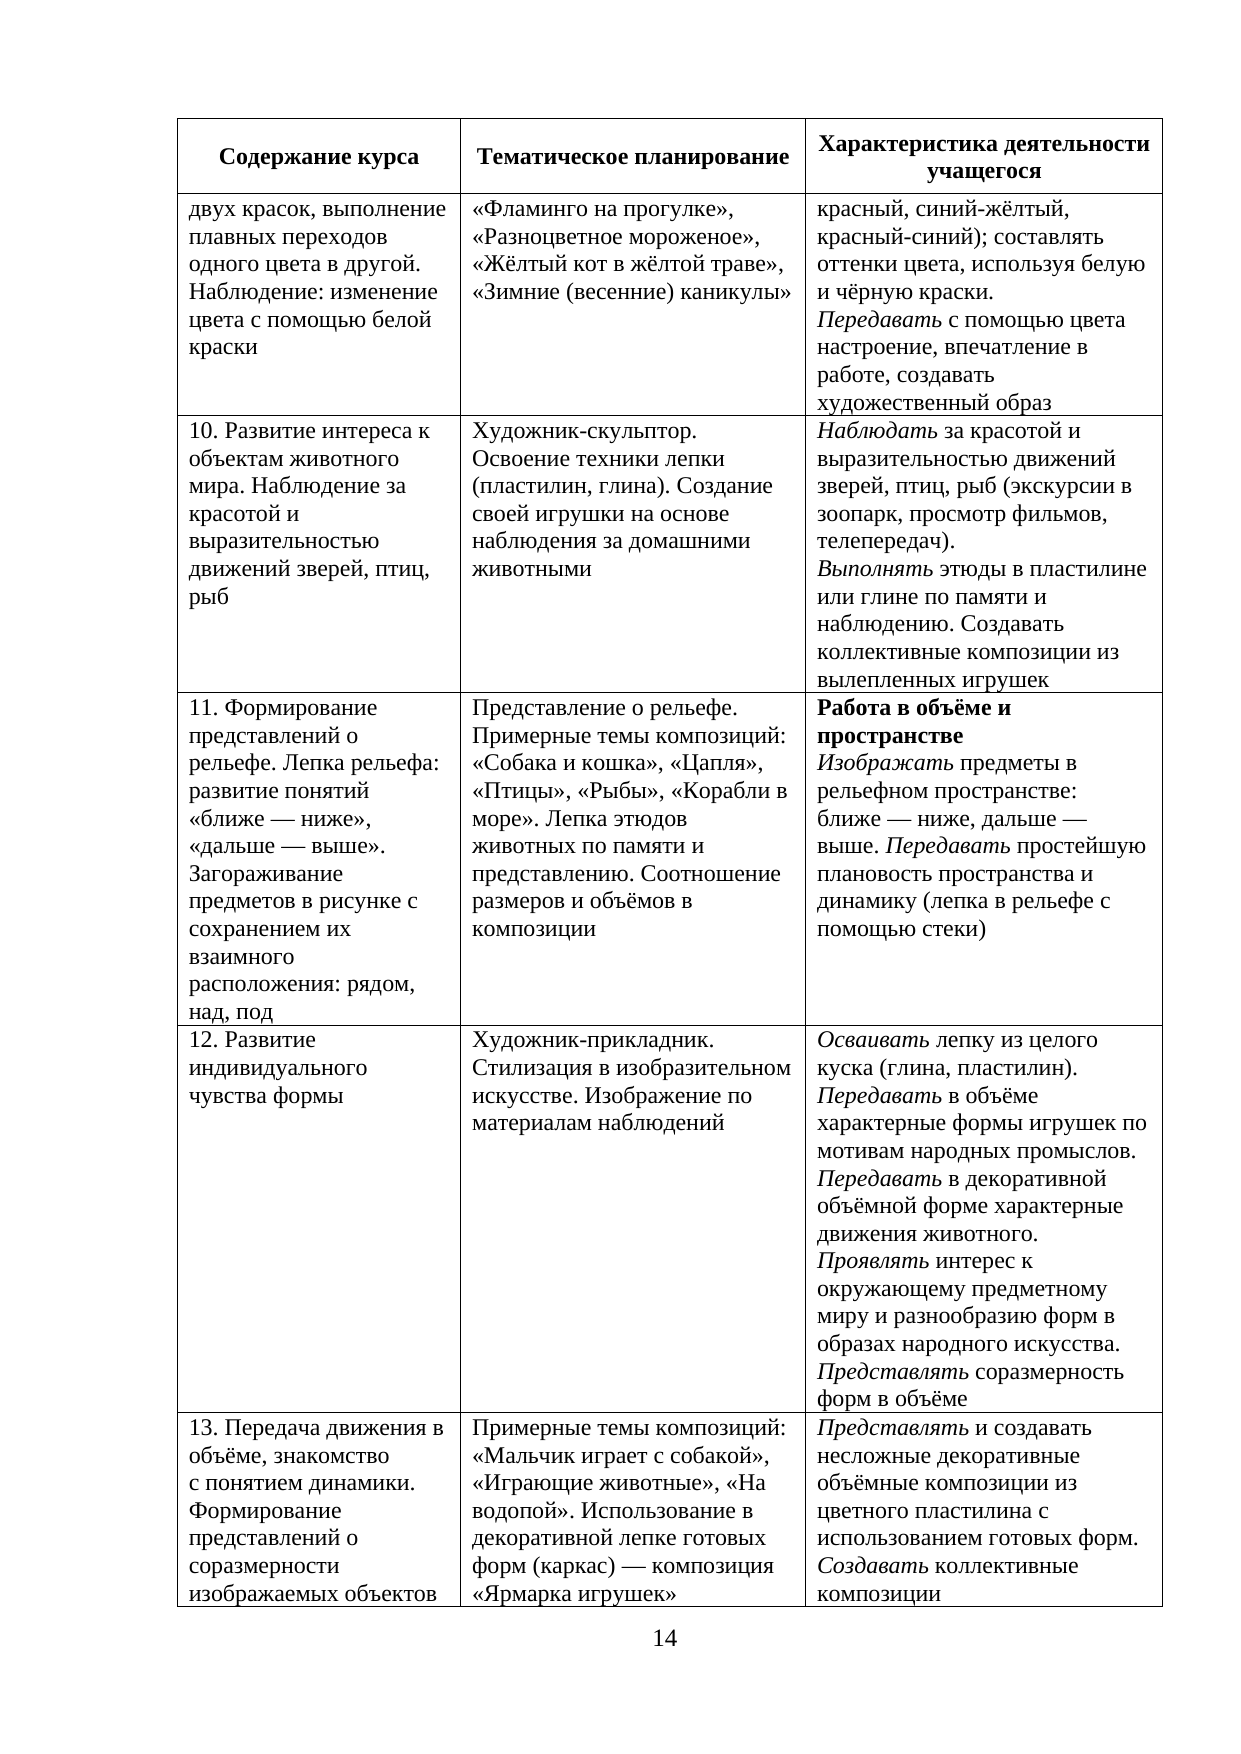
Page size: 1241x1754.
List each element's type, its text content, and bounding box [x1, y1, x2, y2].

table_cell Художник-скульптор. Освоение техники лепки (пластилин, глина). Создание своей игрушки на основе наблюдения за домашними животными [461, 416, 805, 692]
table_cell 13. Передача движения в объёме, знакомство с понятием динамики. Формирование представлений о соразмерности изображаемых объектов [178, 1413, 460, 1606]
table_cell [806, 194, 1162, 415]
table_cell 10. Развитие интереса к объектам животного мира. Наблюдение за красотой и выразительностью движений зверей, птиц, рыб [178, 416, 460, 692]
table_cell Примерные темы композиций: «Мальчик играет с собакой», «Играющие животные», «На водопой». Использование в декоративной лепке готовых форм (каркас) — композиция «Ярмарка игрушек» [461, 1413, 805, 1606]
table_cell Наблюдать за красотой и выразительностью движений зверей, птиц, рыб (экскурсии в зоопарк, просмотр фильмов, телепередач). Выполнять этюды в пластилине или глине по памяти и наблюдению. Создавать коллективные композиции из вылепленных игрушек [806, 416, 1162, 692]
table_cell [178, 194, 460, 415]
table_cell 11. Формирование представлений о рельефе. Лепка рельефа: развитие понятий «ближе — ниже», «дальше — выше». Загораживание предметов в рисунке с сохранением их взаимного расположения: рядом, над, под [178, 693, 460, 1024]
table_cell Представлять и создавать несложные декоративные объёмные композиции из цветного пластилина с использованием готовых форм. Создавать коллективные композиции [806, 1413, 1162, 1606]
table_cell 12. Развитие индивидуального чувства формы [178, 1026, 460, 1412]
table_cell Работа в объёме и пространстве Изображать предметы в рельефном пространстве: ближе — ниже, дальше — выше. Передавать простейшую плановость пространства и динамику (лепка в рельефе с помощью стеки) [806, 693, 1162, 1024]
table_header Содержание курса [178, 119, 460, 193]
table_header Характеристика деятельности учащегося [806, 119, 1162, 193]
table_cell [461, 194, 805, 415]
table_cell Представление о рельефе. Примерные темы композиций: «Собака и кошка», «Цапля», «Птицы», «Рыбы», «Корабли в море». Лепка этюдов животных по памяти и представлению. Соотношение размеров и объёмов в композиции [461, 693, 805, 1024]
table_cell Художник-прикладник. Стилизация в изобразительном искусстве. Изображение по материалам наблюдений [461, 1026, 805, 1412]
table_header Тематическое планирование [461, 119, 805, 193]
table_cell Осваивать лепку из целого куска (глина, пластилин). Передавать в объёме характерные формы игрушек по мотивам народных промыслов. Передавать в декоративной объёмной форме характерные движения животного. Проявлять интерес к окружающему предметному миру и разнообразию форм в образах народного искусства. Представлять соразмерность форм в объёме [806, 1026, 1162, 1412]
